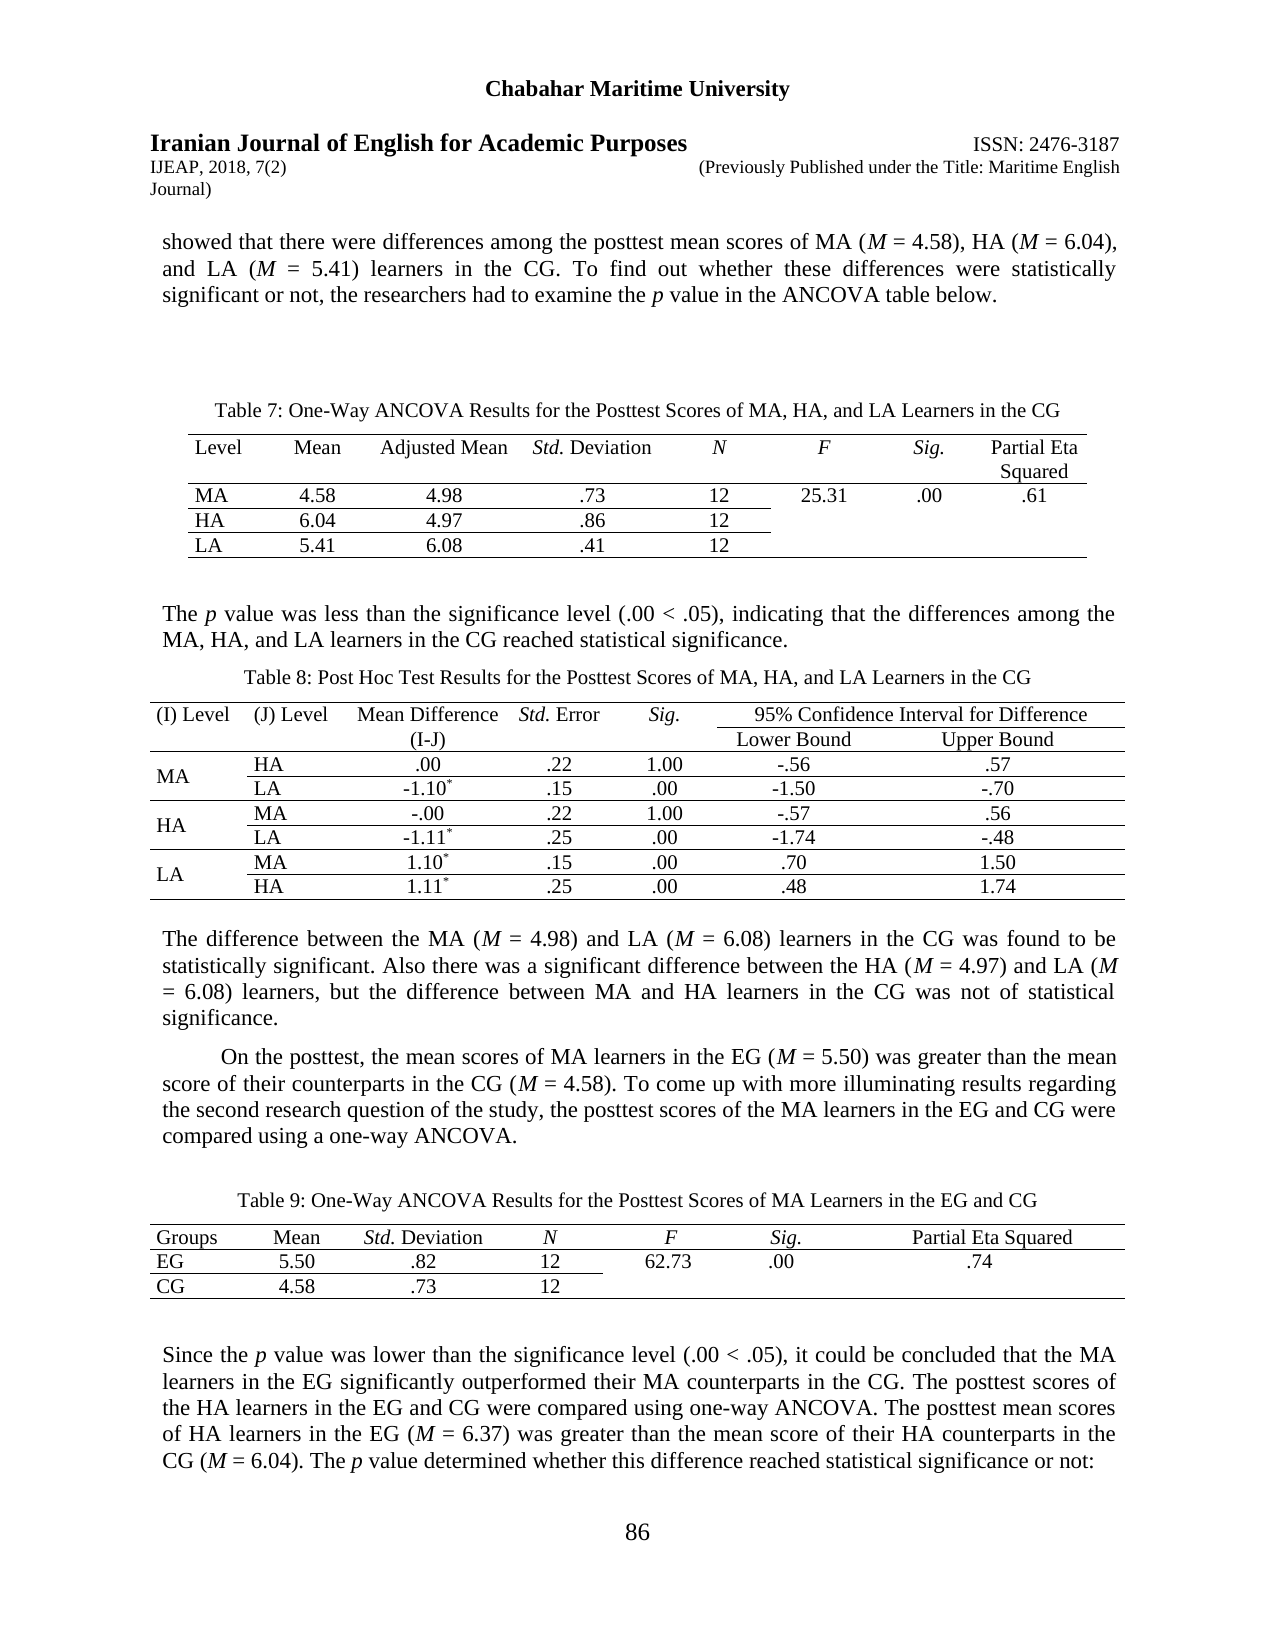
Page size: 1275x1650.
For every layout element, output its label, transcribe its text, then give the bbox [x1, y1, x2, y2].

text Table 8: Post Hoc Test Results for the Posttest Scores of MA, HA, and LA Learners in the CG [150, 665, 1125, 689]
table_header Std. Deviation [518, 435, 666, 483]
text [162, 228, 1117, 307]
table_cell -.56 [717, 752, 870, 776]
table_header Sig. [877, 435, 982, 483]
table_cell .00 [349, 752, 506, 776]
table_cell .73 [349, 1274, 497, 1298]
table_cell 12 [497, 1274, 602, 1298]
table_cell .15 [506, 777, 612, 800]
table_cell .74 [813, 1250, 1125, 1298]
table_cell LA [188, 533, 265, 557]
table_cell .48 [717, 875, 870, 898]
table_cell .00 [612, 826, 717, 849]
table_cell -.70 [870, 777, 1125, 800]
table_cell .56 [870, 801, 1125, 825]
table_header Mean Difference (I-J) [349, 703, 506, 751]
table_cell 1.00 [612, 752, 717, 776]
table_cell .41 [518, 533, 666, 557]
table_cell 6.04 [265, 509, 370, 532]
table_cell .82 [349, 1250, 497, 1273]
table_header F [603, 1225, 707, 1249]
table_cell 5.50 [244, 1250, 349, 1273]
table_cell .15 [506, 850, 612, 874]
table_cell HA [247, 875, 349, 898]
table_cell CG [150, 1274, 244, 1298]
table_cell MA [188, 484, 265, 507]
table_cell .00 [877, 484, 982, 557]
table_cell .25 [506, 875, 612, 898]
table_header Mean [244, 1225, 349, 1249]
table_cell 12 [666, 484, 771, 507]
table_header Adjusted Mean [370, 435, 518, 483]
table_cell -1.10* [349, 777, 506, 800]
table_cell .00 [708, 1250, 813, 1298]
table_cell 1.74 [870, 875, 1125, 898]
text The difference between the MA (M = 4.98) and LA (M = 6.08) learners in the CG was found to be statistically significant. Also there was a significant difference between the HA (M = 4.97) and LA (M = 6.08) learners, but the difference between MA and HA learners in the CG was not of statistical significance. [162, 925, 1117, 1031]
text Since the p value was lower than the significance level (.00 < .05), it could be concluded that the MA learners in the EG significantly outperformed their MA counterparts in the CG. The posttest scores of the HA learners in the EG and CG were compared using one-way ANCOVA. The posttest mean scores of HA learners in the EG (M = 6.37) was greater than the mean score of their HA counterparts in the CG (M = 6.04). The p value determined whether this difference reached statistical significance or not: [162, 1341, 1117, 1473]
table_header Mean [265, 435, 370, 483]
table_cell 12 [666, 509, 771, 532]
text The p value was less than the significance level (.00 < .05), indicating that the differences among the MA, HA, and LA learners in the CG reached statistical significance. [162, 600, 1117, 653]
table_cell 4.58 [265, 484, 370, 507]
table_header N [497, 1225, 602, 1249]
table_cell -1.11* [349, 826, 506, 849]
table_cell 5.41 [265, 533, 370, 557]
table_cell .70 [717, 850, 870, 874]
table_cell MA [247, 801, 349, 825]
table_header Partial Eta Squared [982, 435, 1087, 483]
text On the posttest, the mean scores of MA learners in the EG (M = 5.50) was greater than the mean score of their counterparts in the CG (M = 4.58). To come up with more illuminating results regarding the second research question of the study, the posttest scores of the MA learners in the EG and CG were compared using a one-way ANCOVA. [162, 1043, 1117, 1149]
table_header Groups [150, 1225, 244, 1249]
table_header Sig. [708, 1225, 813, 1249]
table_cell LA [247, 826, 349, 849]
table_header Sig. [612, 703, 717, 751]
table_cell .00 [612, 777, 717, 800]
table_cell .22 [506, 752, 612, 776]
table_header 95% Confidence Interval for Difference [717, 703, 1125, 726]
table_cell 1.50 [870, 850, 1125, 874]
table_header F [771, 435, 877, 483]
table_header Std. Deviation [349, 1225, 497, 1249]
table_header (J) Level [247, 703, 349, 751]
table_cell -.48 [870, 826, 1125, 849]
table_cell Upper Bound [870, 728, 1125, 751]
table_cell HA [188, 509, 265, 532]
table_cell MA [247, 850, 349, 874]
table_cell LA [247, 777, 349, 800]
table_cell .00 [612, 875, 717, 898]
table_cell 12 [666, 533, 771, 557]
text Table 7: One-Way ANCOVA Results for the Posttest Scores of MA, HA, and LA Learners in the CG [150, 398, 1125, 422]
table_header Std. Error [506, 703, 612, 751]
table_cell 4.97 [370, 509, 518, 532]
table_cell HA [150, 801, 247, 849]
table_cell .86 [518, 509, 666, 532]
table_cell MA [150, 752, 247, 800]
table_header N [666, 435, 771, 483]
text Table 9: One-Way ANCOVA Results for the Posttest Scores of MA Learners in the EG and CG [150, 1188, 1125, 1212]
table_cell 4.98 [370, 484, 518, 507]
table_cell 62.73 [603, 1250, 707, 1298]
table_cell 1.10* [349, 850, 506, 874]
table_cell -1.74 [717, 826, 870, 849]
table_cell 25.31 [771, 484, 877, 557]
table_cell 12 [497, 1250, 602, 1273]
table_cell .57 [870, 752, 1125, 776]
table_cell .73 [518, 484, 666, 507]
table_header Level [188, 435, 265, 483]
table_cell Lower Bound [717, 728, 870, 751]
table_cell 1.00 [612, 801, 717, 825]
table_header (I) Level [150, 703, 247, 751]
table_cell .61 [982, 484, 1087, 557]
table_cell HA [247, 752, 349, 776]
table_cell 6.08 [370, 533, 518, 557]
table_cell .25 [506, 826, 612, 849]
table_cell EG [150, 1250, 244, 1273]
table_cell LA [150, 850, 247, 898]
table_cell -.00 [349, 801, 506, 825]
table_cell .22 [506, 801, 612, 825]
table_cell -.57 [717, 801, 870, 825]
table_cell -1.50 [717, 777, 870, 800]
table_cell 1.11* [349, 875, 506, 898]
table_cell .00 [612, 850, 717, 874]
table_cell 4.58 [244, 1274, 349, 1298]
table_header Partial Eta Squared [813, 1225, 1125, 1249]
